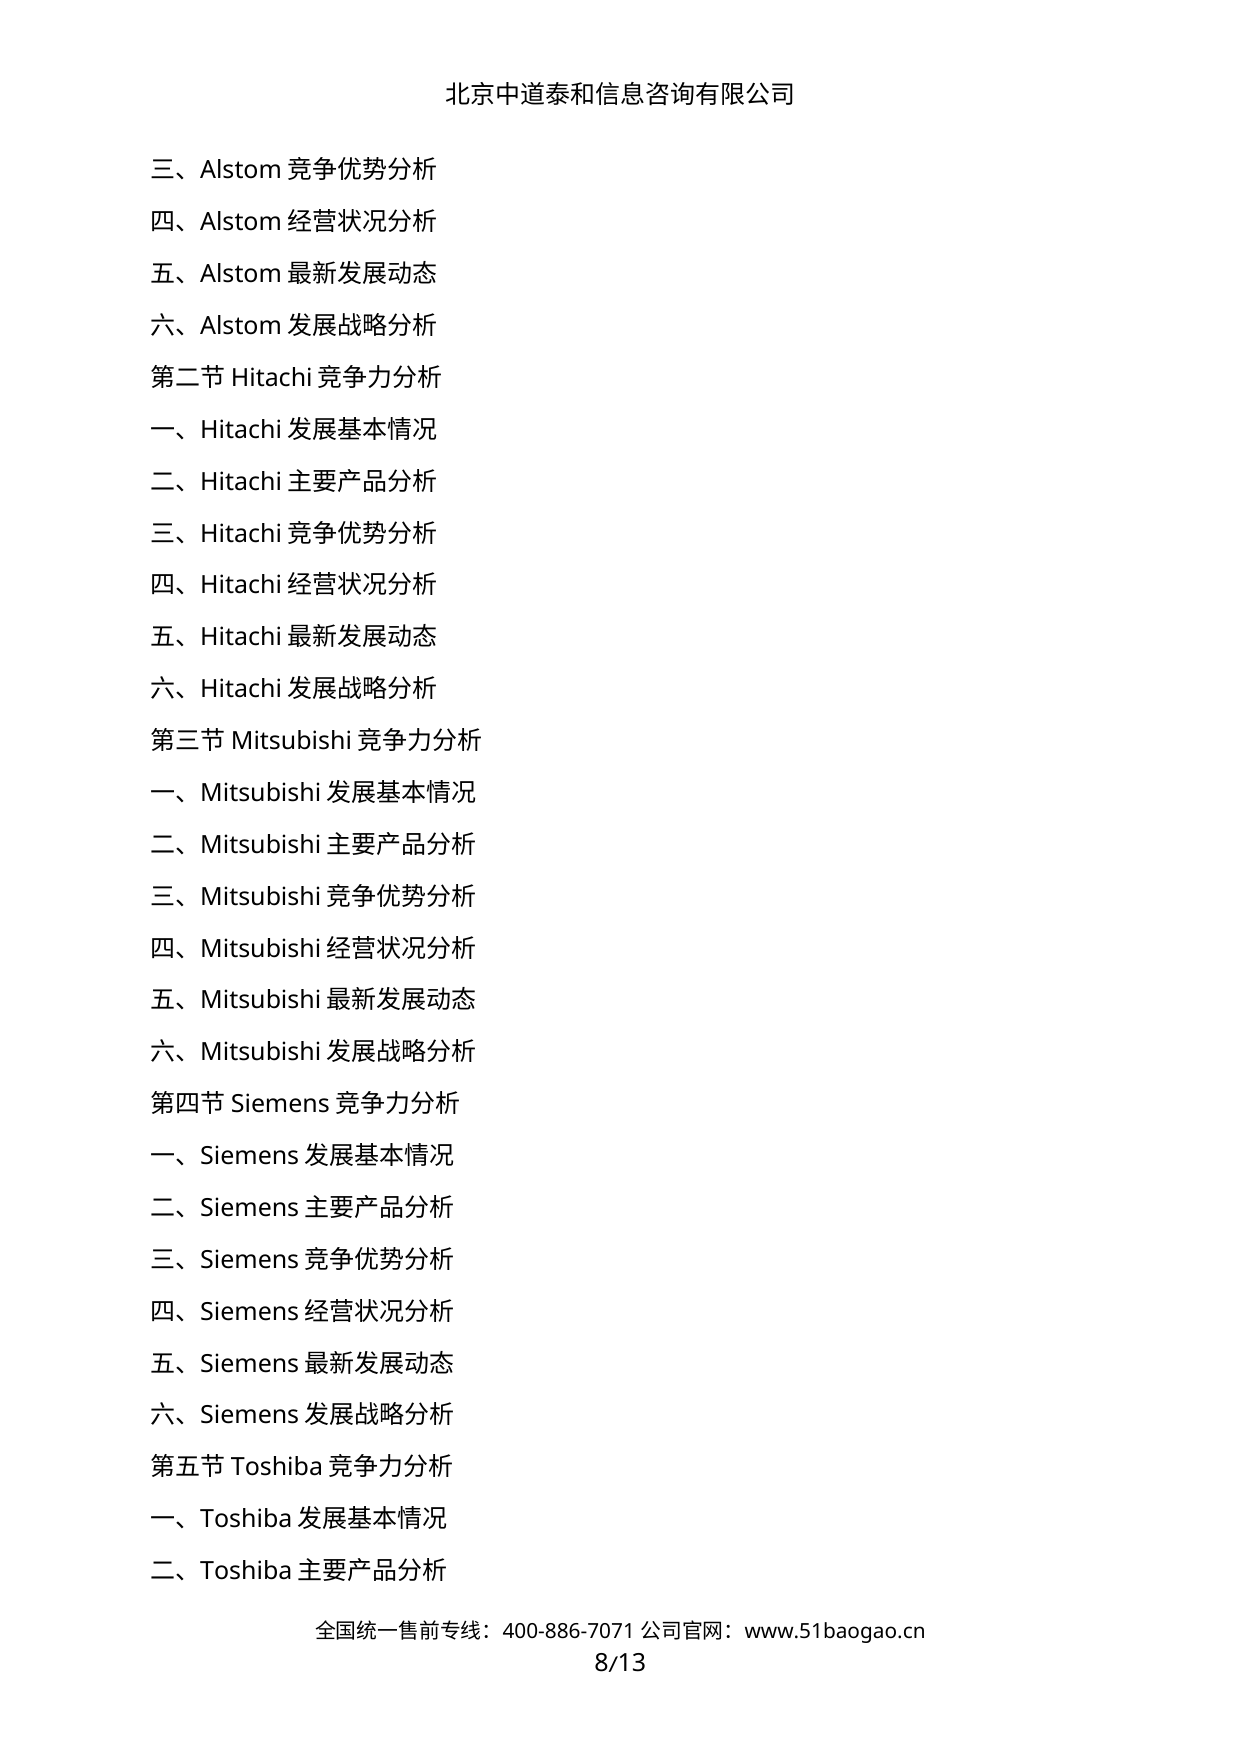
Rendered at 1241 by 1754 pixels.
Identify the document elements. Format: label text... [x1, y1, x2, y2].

text 二、Toshiba主要产品分析 [150, 1551, 1090, 1587]
text 第四节 Siemens竞争力分析 [150, 1084, 1090, 1120]
text 三、Alstom竞争优势分析 [150, 150, 1090, 186]
text 四、Siemens经营状况分析 [150, 1291, 1090, 1327]
text 五、Siemens最新发展动态 [150, 1343, 1090, 1379]
text 六、Hitachi发展战略分析 [150, 669, 1090, 705]
text 二、Siemens主要产品分析 [150, 1187, 1090, 1224]
text 五、Mitsubishi最新发展动态 [150, 980, 1090, 1016]
text 四、Hitachi经营状况分析 [150, 565, 1090, 601]
text 一、Mitsubishi发展基本情况 [150, 772, 1090, 809]
text 五、Hitachi最新发展动态 [150, 617, 1090, 653]
text 三、Mitsubishi竞争优势分析 [150, 876, 1090, 912]
text 一、Toshiba发展基本情况 [150, 1499, 1090, 1535]
text 三、Siemens竞争优势分析 [150, 1239, 1090, 1276]
text 二、Mitsubishi主要产品分析 [150, 824, 1090, 861]
text 六、Alstom发展战略分析 [150, 306, 1090, 342]
text 一、Siemens发展基本情况 [150, 1136, 1090, 1172]
text 二、Hitachi主要产品分析 [150, 461, 1090, 497]
text 三、Hitachi竞争优势分析 [150, 513, 1090, 549]
text 四、Mitsubishi经营状况分析 [150, 928, 1090, 964]
text 第五节 Toshiba竞争力分析 [150, 1447, 1090, 1483]
text 五、Alstom最新发展动态 [150, 254, 1090, 290]
text 第二节 Hitachi竞争力分析 [150, 357, 1090, 394]
text 一、Hitachi发展基本情况 [150, 409, 1090, 446]
text 六、Mitsubishi发展战略分析 [150, 1032, 1090, 1068]
text 四、Alstom经营状况分析 [150, 202, 1090, 238]
text 六、Siemens发展战略分析 [150, 1395, 1090, 1431]
text 第三节 Mitsubishi竞争力分析 [150, 721, 1090, 757]
